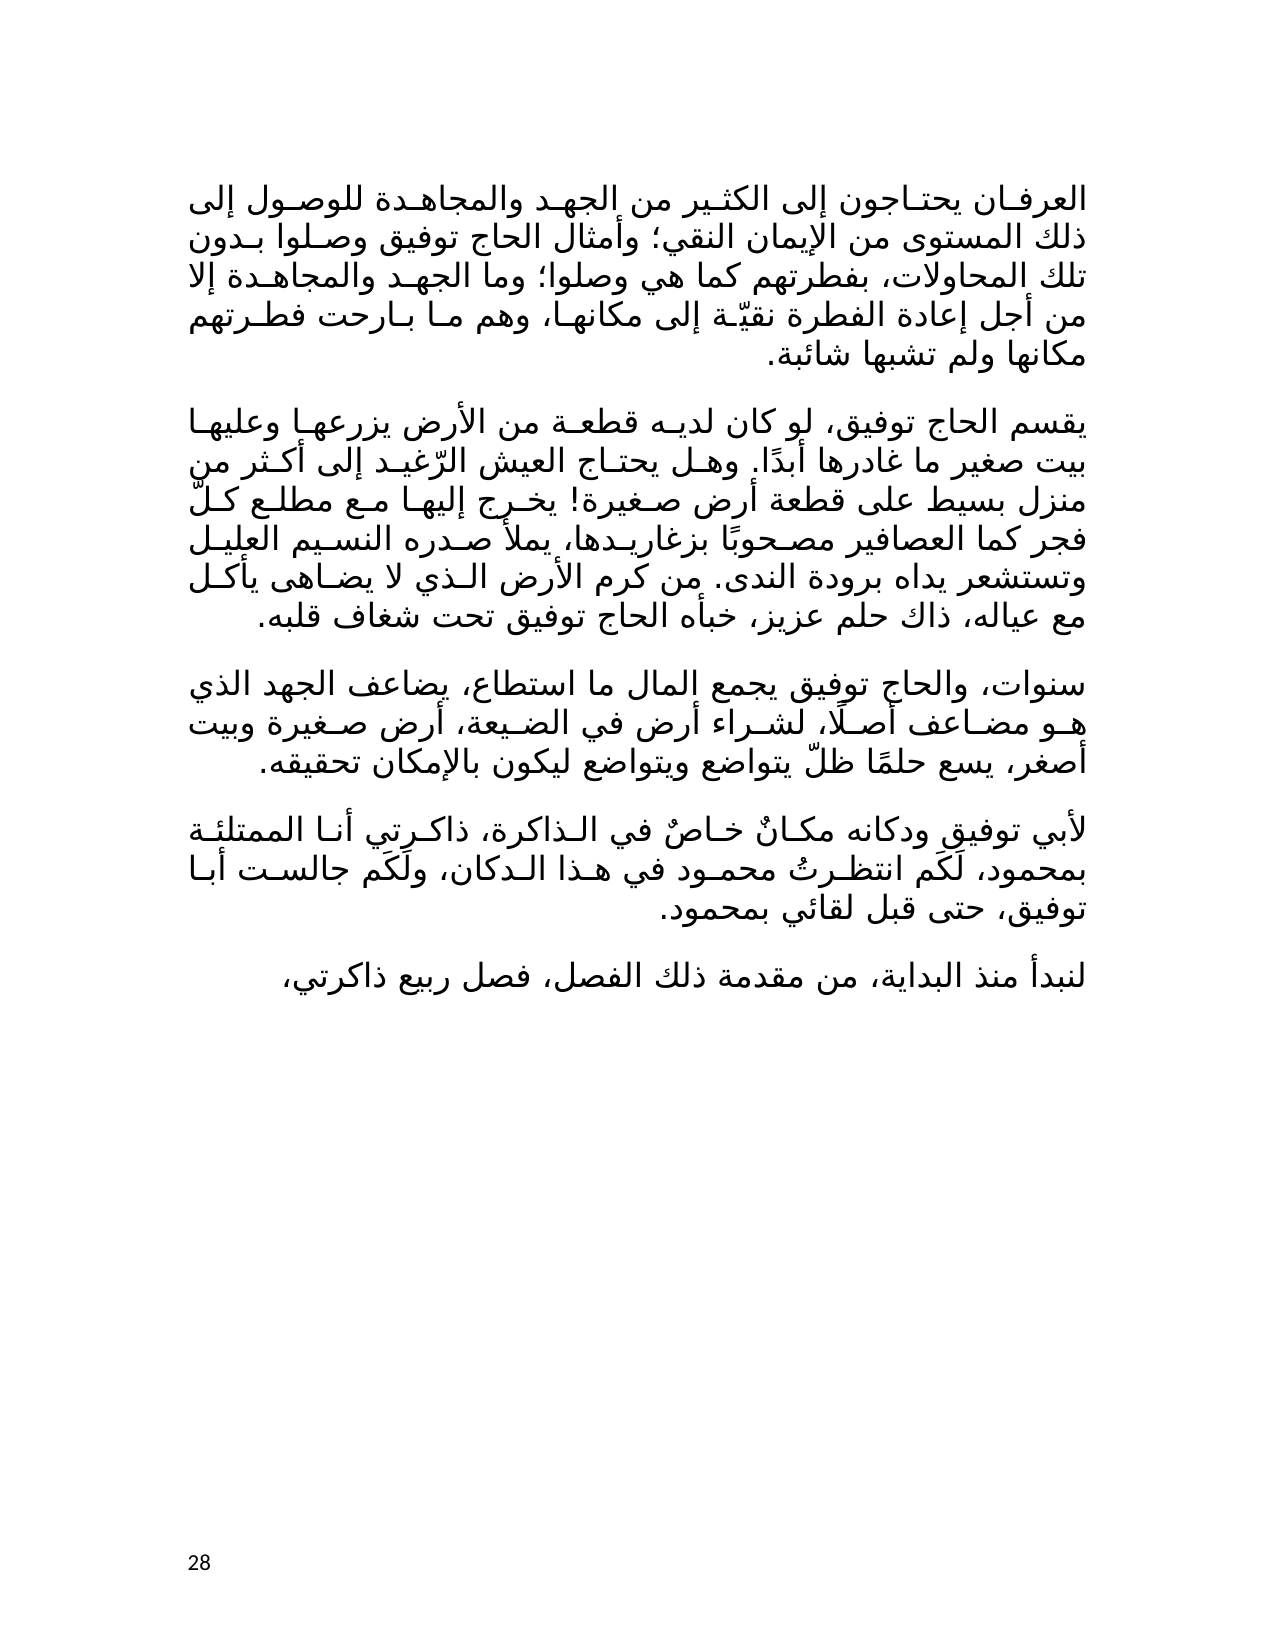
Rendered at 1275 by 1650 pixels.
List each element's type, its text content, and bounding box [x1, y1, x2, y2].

text يقسم الحاج توفيق، لو كان لديه قطعة من الأرض يزرعها وعليها بيت صغير ما غادرها أبدًا. وهل يحتاج العيش الرّغيد إلى أكثر من منزل بسيط على قطعة أرض صغيرة! يخرج إليها مع مطلع كلّ فجر كما العصافير مصحوبًا بزغاريدها، يملأ صدره النسيم العليل وتستشعر يداه برودة الندى. من كرم الأرض الذي لا يضاهى يأكل مع عياله، ذاك حلم عزيز، خبأه الحاج توفيق تحت شغاف قلبه. [187, 403, 1087, 636]
text العرفان يحتاجون إلى الكثير من الجهد والمجاهدة للوصول إلى ذلك المستوى من الإيمان النقي؛ وأمثال الحاج توفيق وصلوا بدون تلك المحاولات، بفطرتهم كما هي وصلوا؛ وما الجهد والمجاهدة إلا من أجل إعادة الفطرة نقيّة إلى مكانها، وهم ما بارحت فطرتهم مكانها ولم تشبها شائبة. [187, 179, 1087, 373]
text لنبدأ منذ البداية، من مقدمة ذلك الفصل، فصل ربيع ذاكرتي، [187, 956, 1087, 995]
text لأبي توفيق ودكانه مكانٌ خاصٌ في الذاكرة، ذاكرتي أنا الممتلئة بمحمود، لَكَم انتظرتُ محمود في هذا الدكان، ولَكَم جالست أبا توفيق، حتى قبل لقائي بمحمود. [187, 811, 1087, 927]
text سنوات، والحاج توفيق يجمع المال ما استطاع، يضاعف الجهد الذي هو مضاعف أصلًا، لشراء أرض في الضيعة، أرض صغيرة وبيت أصغر، يسع حلمًا ظلّ يتواضع ويتواضع ليكون بالإمكان تحقيقه. [187, 665, 1087, 781]
